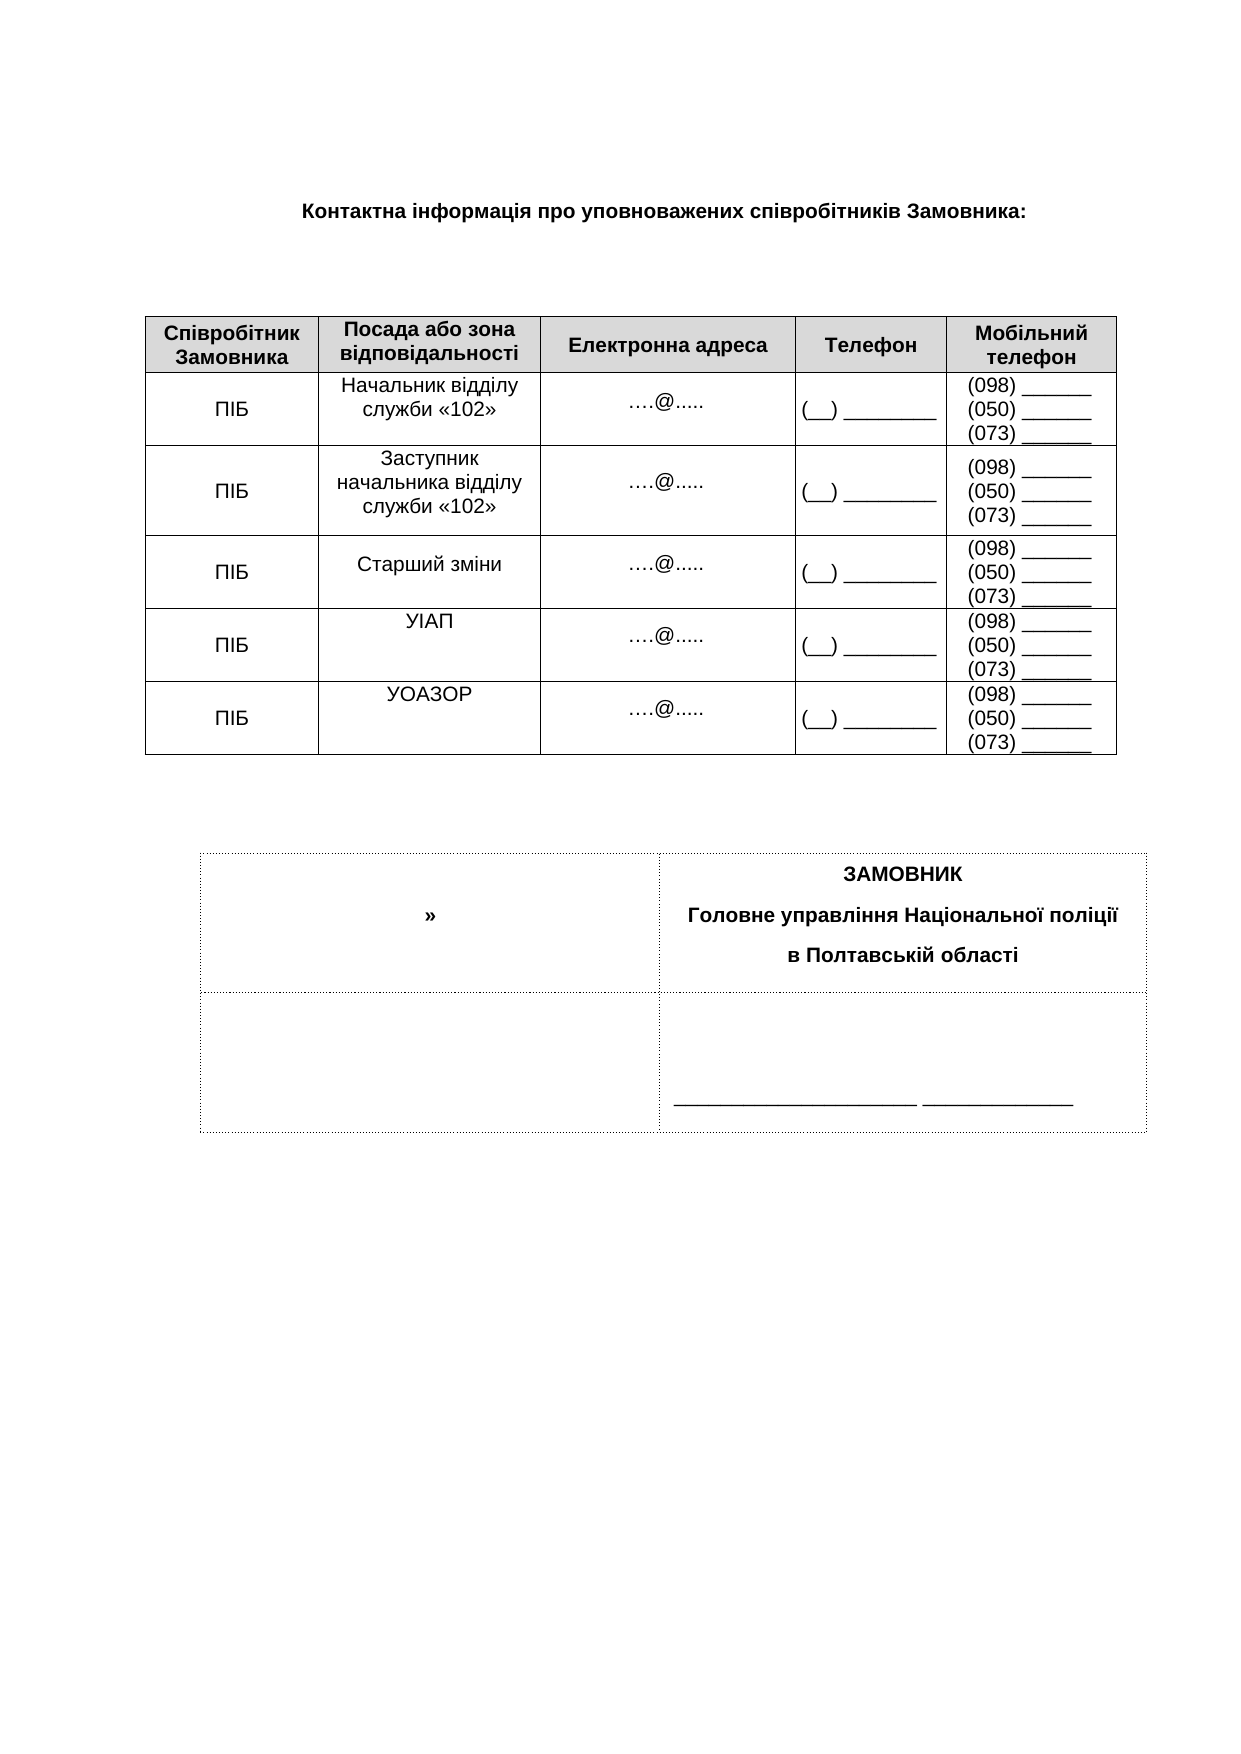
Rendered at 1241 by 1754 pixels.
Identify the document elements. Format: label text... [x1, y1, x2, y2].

table_cell ПІБ [146, 682, 318, 753]
table_cell УОАЗОР [319, 682, 540, 753]
table_cell (__) ________ [796, 609, 946, 681]
text Контактна інформація про уповноважених співробітників Замовника: [177, 199, 1152, 223]
table_cell Заступник начальника відділу служби «102» [319, 446, 540, 535]
table_cell УІАП [319, 609, 540, 681]
table_header Посада або зона відповідальності [319, 317, 540, 372]
table_cell (098) ______ (050) ______ (073) ______ [947, 373, 1116, 445]
table_cell ПІБ [146, 609, 318, 681]
table_cell (__) ________ [796, 446, 946, 535]
table_header Мобільний телефон [947, 317, 1116, 372]
table_cell ….@..... [541, 609, 795, 681]
table_cell [201, 992, 659, 1132]
table_header ЗАМОВНИК Головне управління Національної поліції в Полтавській області [659, 853, 1146, 992]
table_cell Начальник відділу служби «102» [319, 373, 540, 445]
table_cell (__) ________ [796, 536, 946, 608]
table_cell ….@..... [541, 536, 795, 608]
table_cell ПІБ [146, 373, 318, 445]
table_header » [201, 853, 659, 992]
table_cell ….@..... [541, 682, 795, 753]
table_cell (098) ______ (050) ______ (073) ______ [947, 536, 1116, 608]
table_cell _____________________ _____________ [659, 992, 1146, 1132]
table_header Співробітник Замовника [146, 317, 318, 372]
table_header Телефон [796, 317, 946, 372]
table_cell (__) ________ [796, 682, 946, 753]
table_cell ПІБ [146, 446, 318, 535]
table_cell (098) ______ (050) ______ (073) ______ [947, 682, 1116, 753]
table_cell ПІБ [146, 536, 318, 608]
table_cell ….@..... [541, 446, 795, 535]
table_cell (__) ________ [796, 373, 946, 445]
table_cell (098) ______ (050) ______ (073) ______ [947, 446, 1116, 535]
table_cell ….@..... [541, 373, 795, 445]
table_cell (098) ______ (050) ______ (073) ______ [947, 609, 1116, 681]
table_cell Старший зміни [319, 536, 540, 608]
table_header Електронна адреса [541, 317, 795, 372]
